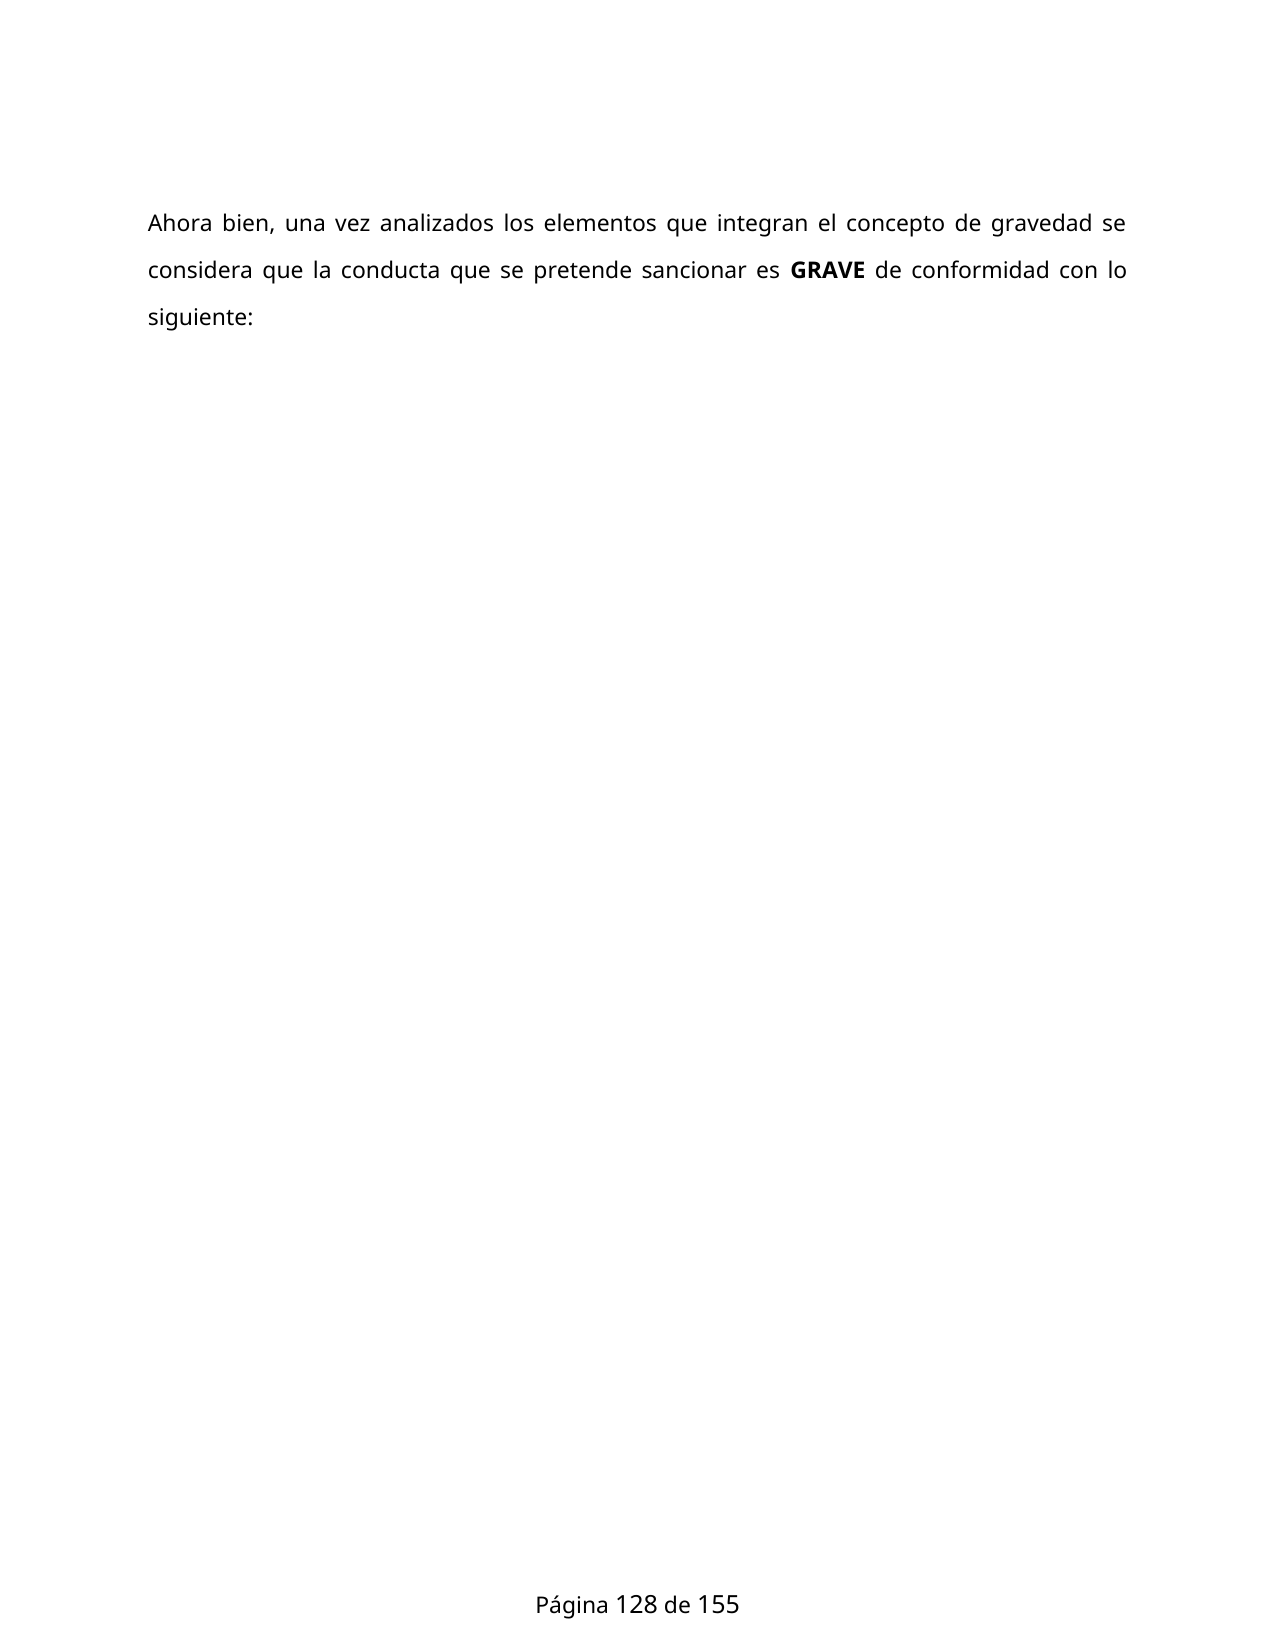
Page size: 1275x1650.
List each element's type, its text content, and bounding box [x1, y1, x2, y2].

text Ahora bien, una vez analizados los elementos que integran el concepto de gravedad se considera que la conducta que se pretende sancionar es GRAVE de conformidad con lo siguiente: [148, 207, 1127, 332]
